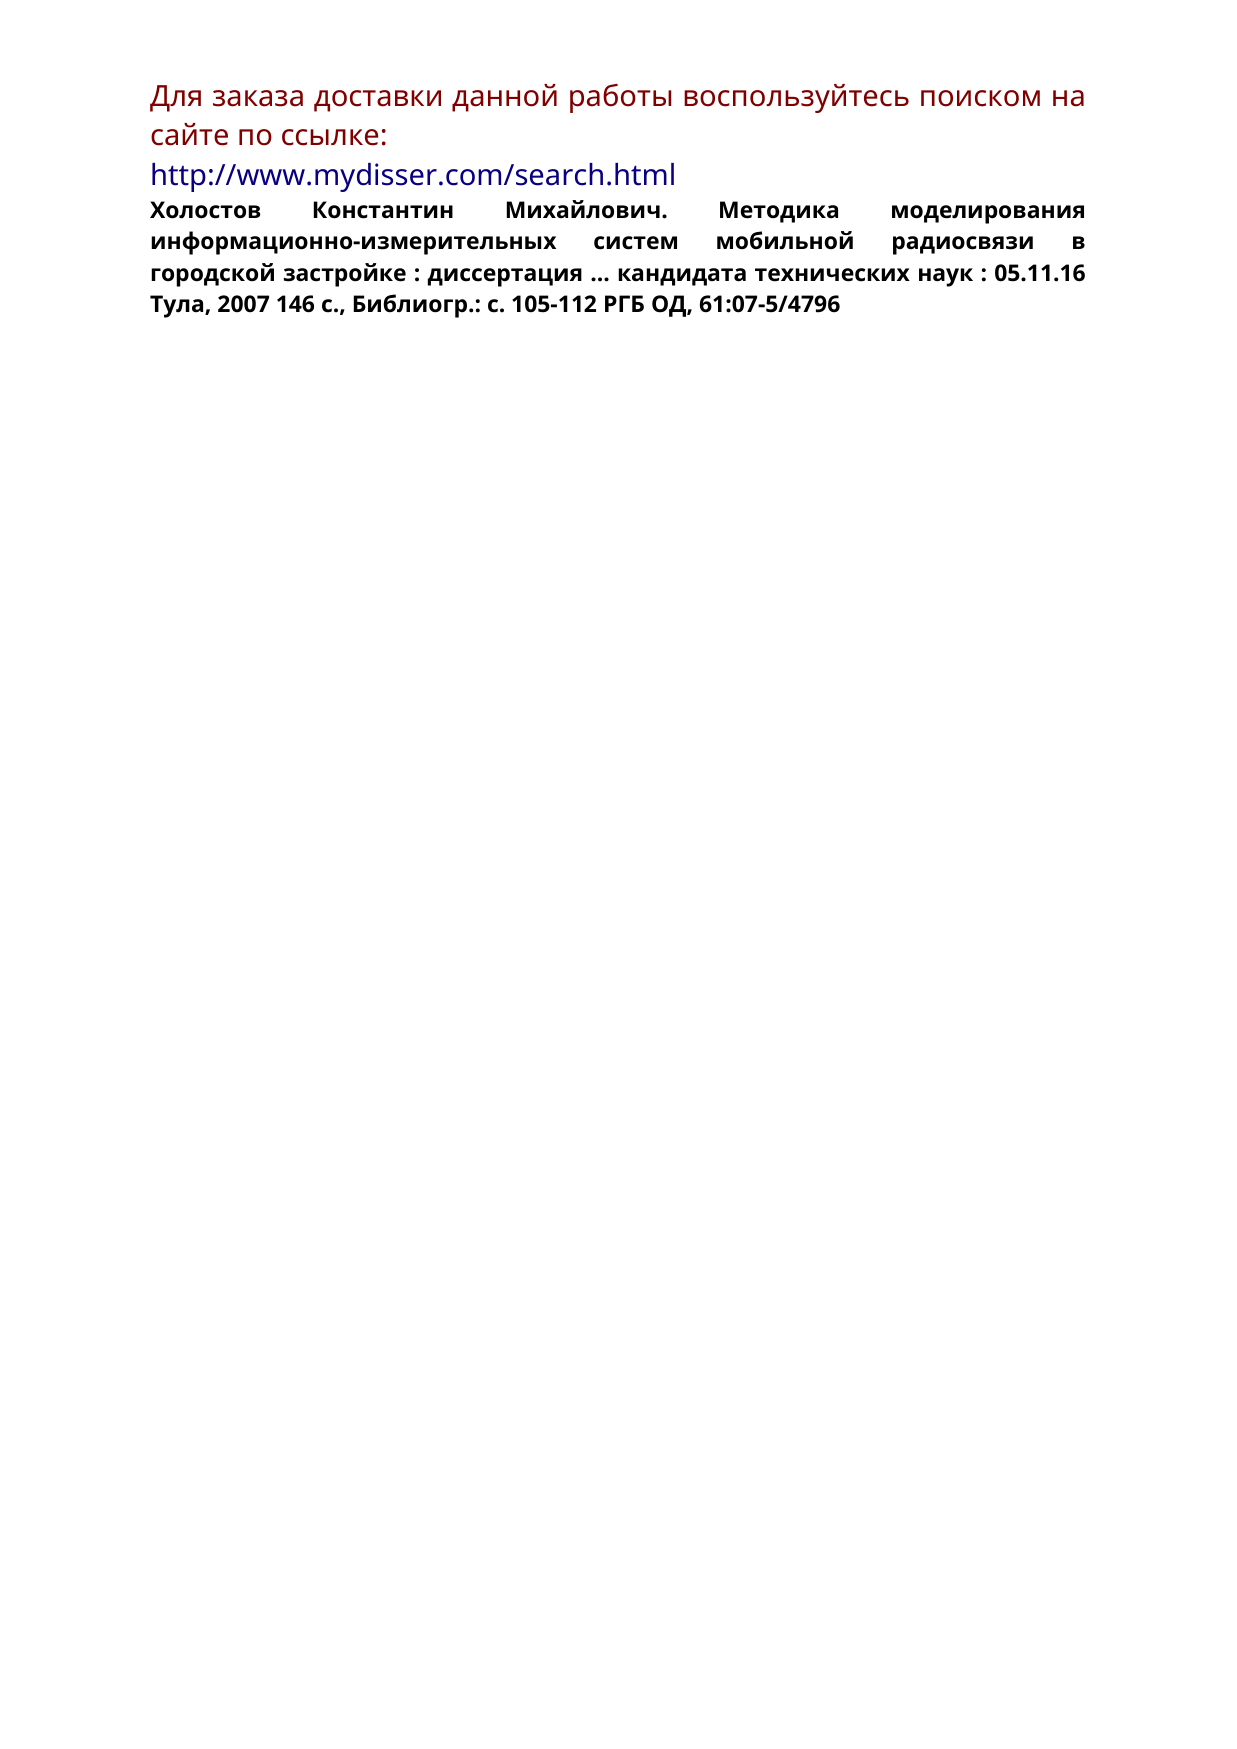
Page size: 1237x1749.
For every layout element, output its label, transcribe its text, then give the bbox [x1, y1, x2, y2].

text Холостов Константин Михайлович. Методика моделирования информационно-измерительных систем мобильной радиосвязи в городской застройке : диссертация ... кандидата технических наук : 05.11.16 Тула, 2007 146 с., Библиогр.: с. 105-112 РГБ ОД, 61:07-5/4796 [150, 194, 1086, 319]
